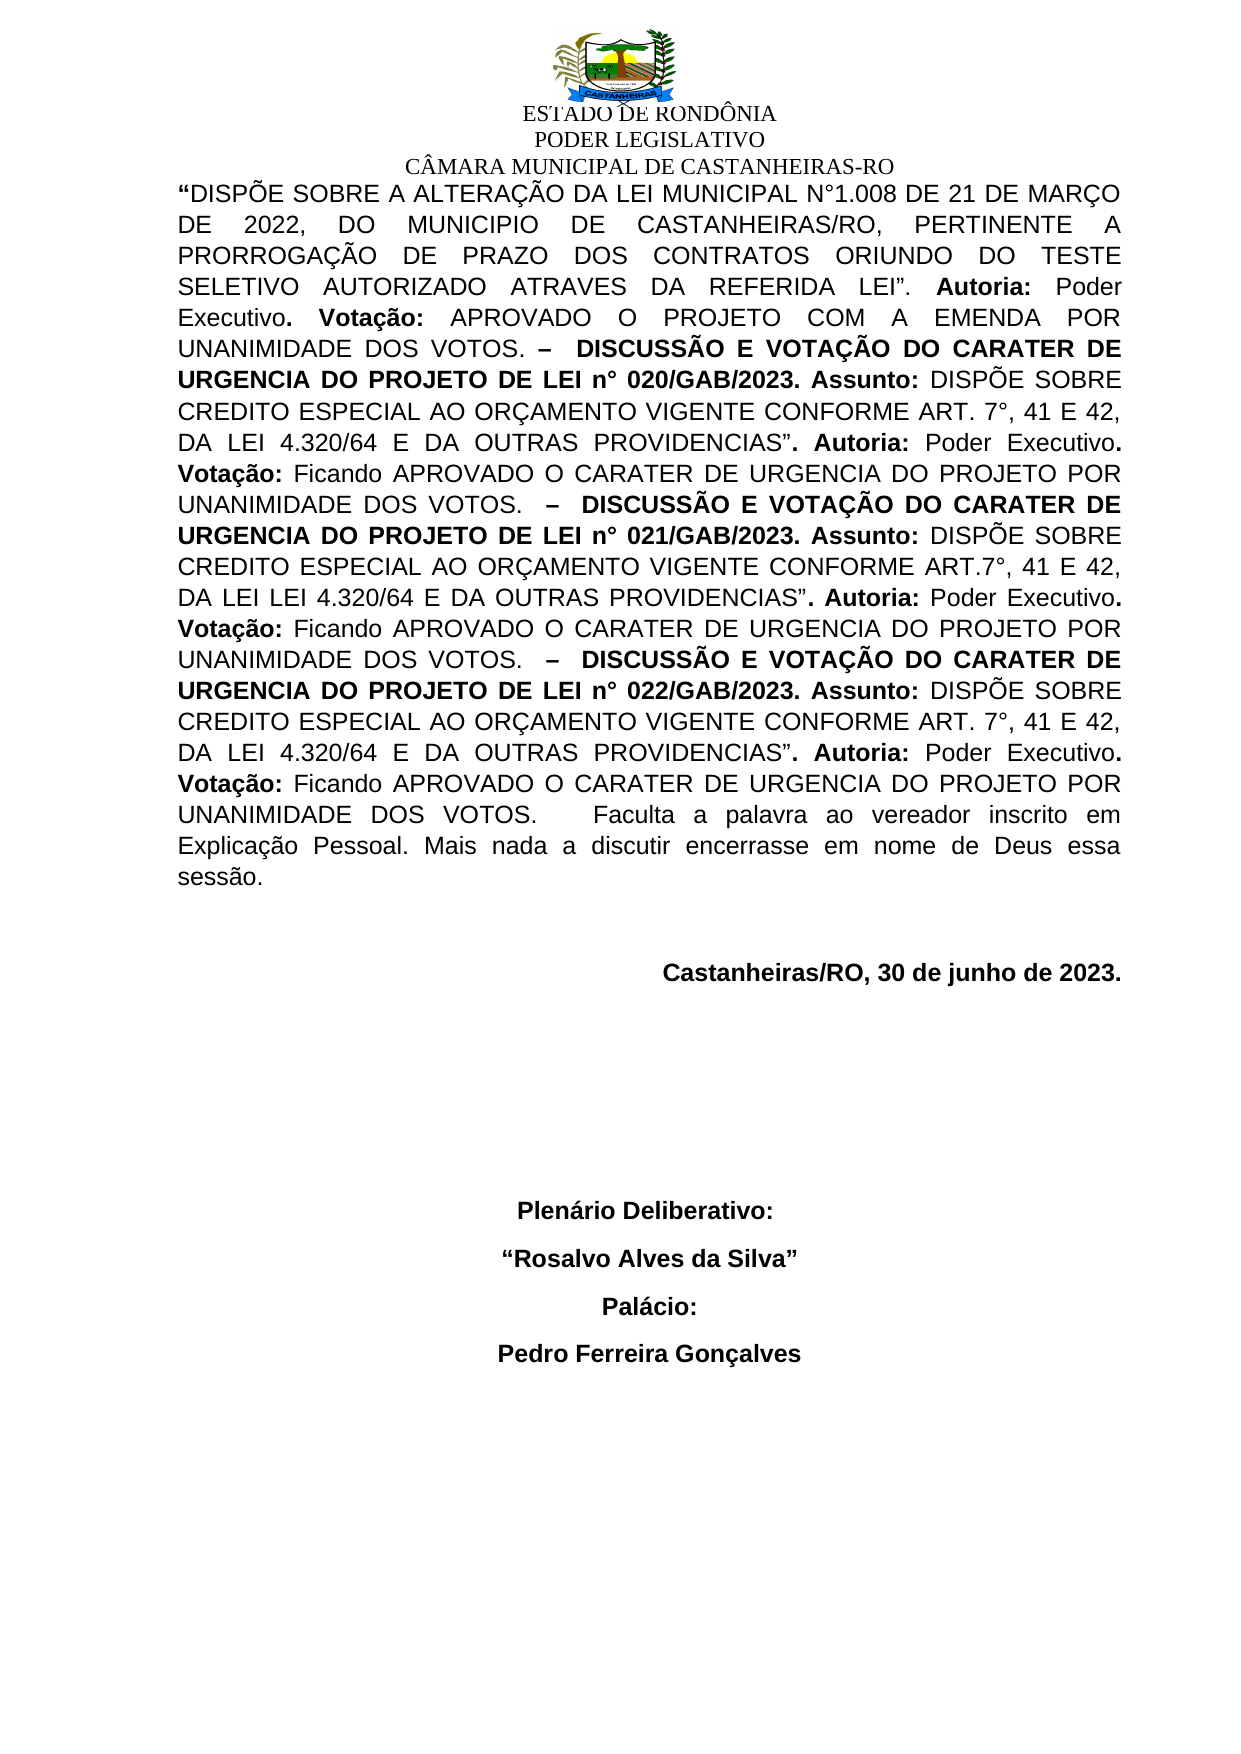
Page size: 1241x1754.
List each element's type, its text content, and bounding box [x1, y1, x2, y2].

picture [552, 26, 680, 107]
text Palácio: [177, 1292, 1122, 1320]
text Plenário Deliberativo: [177, 1196, 1122, 1225]
text Pedro Ferreira Gonçalves [177, 1339, 1122, 1368]
text Castanheiras/RO, 30 de junho de 2023. [177, 958, 1122, 986]
text “Rosalvo Alves da Silva” [177, 1244, 1122, 1273]
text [177, 179, 1122, 891]
